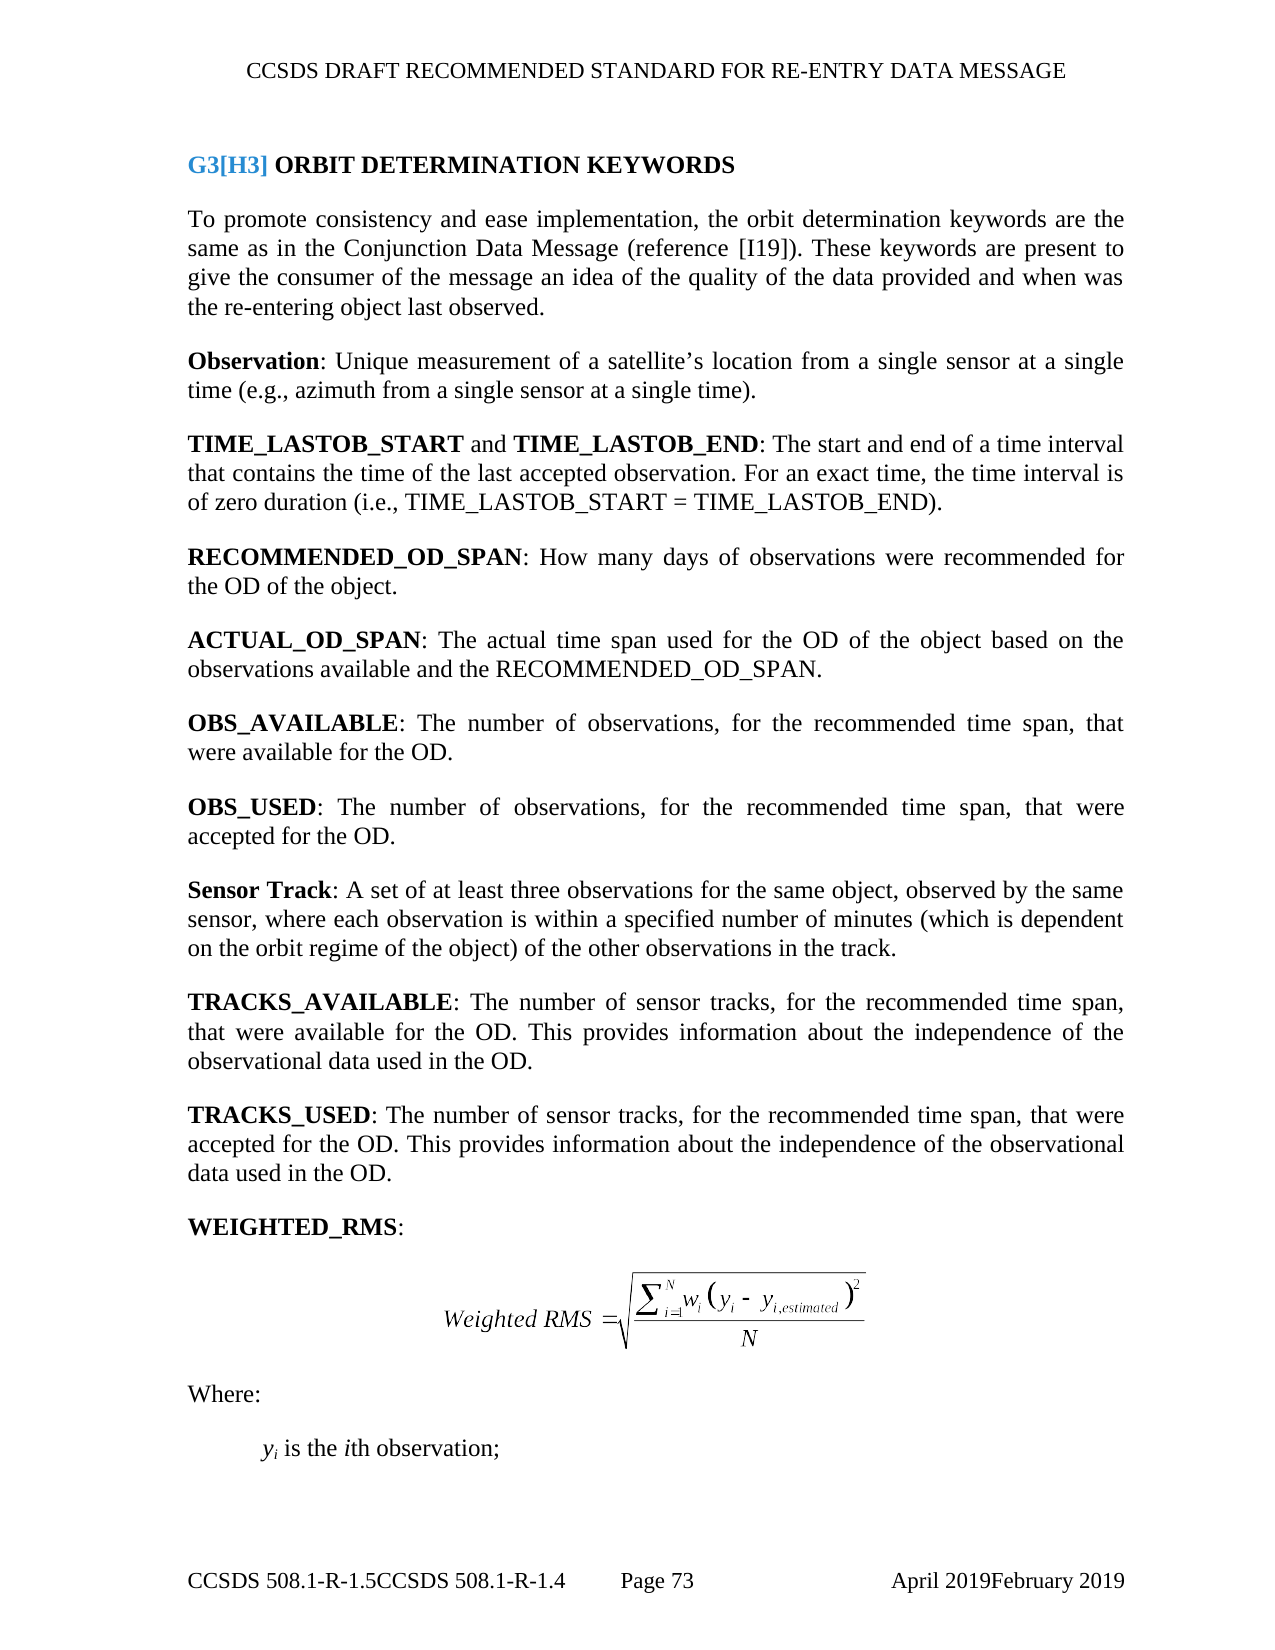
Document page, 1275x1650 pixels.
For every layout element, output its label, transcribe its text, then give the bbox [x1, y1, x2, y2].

text yi is the ith observation; [187, 1433, 1125, 1462]
text TRACKS_USED: The number of sensor tracks, for the recommended time span, that were accepted for the OD. This provides information about the independence of the observational data used in the OD. [187, 1099, 1125, 1187]
text To promote consistency and ease implementation, the orbit determination keywords are the same as in the Conjunction Data Message (reference ). These keywords are present to give the consumer of the message an idea of the quality of the data provided and when was the re-entering object last observed. [187, 204, 1125, 320]
text OBS_AVAILABLE: The number of observations, for the recommended time span, that were available for the OD. [187, 708, 1125, 766]
text Orbit determination keywords [187, 150, 1125, 179]
text Observation: Unique measurement of a satellite’s location from a single sensor at a single time (e.g., azimuth from a single sensor at a single time). [187, 345, 1125, 404]
text TRACKS_AVAILABLE: The number of sensor tracks, for the recommended time span, that were available for the OD. This provides information about the independence of the observational data used in the OD. [187, 987, 1125, 1074]
text Sensor Track: A set of at least three observations for the same object, observed by the same sensor, where each observation is within a specified number of minutes (which is dependent on the orbit regime of the object) of the other observations in the track. [187, 874, 1125, 962]
text RECOMMENDED_OD_SPAN: How many days of observations were recommended for the OD of the object. [187, 541, 1125, 599]
text OBS_USED: The number of observations, for the recommended time span, that were accepted for the OD. [187, 791, 1125, 849]
text TIME_LASTOB_START and TIME_LASTOB_END: The start and end of a time interval that contains the time of the last accepted observation. For an exact time, the time interval is of zero duration (i.e., TIME_LASTOB_START = TIME_LASTOB_END). [187, 429, 1125, 516]
text Where: [187, 1379, 1125, 1408]
text ACTUAL_OD_SPAN: The actual time span used for the OD of the object based on the observations available and the RECOMMENDED_OD_SPAN. [187, 624, 1125, 683]
text WEIGHTED_RMS: [187, 1212, 1125, 1241]
